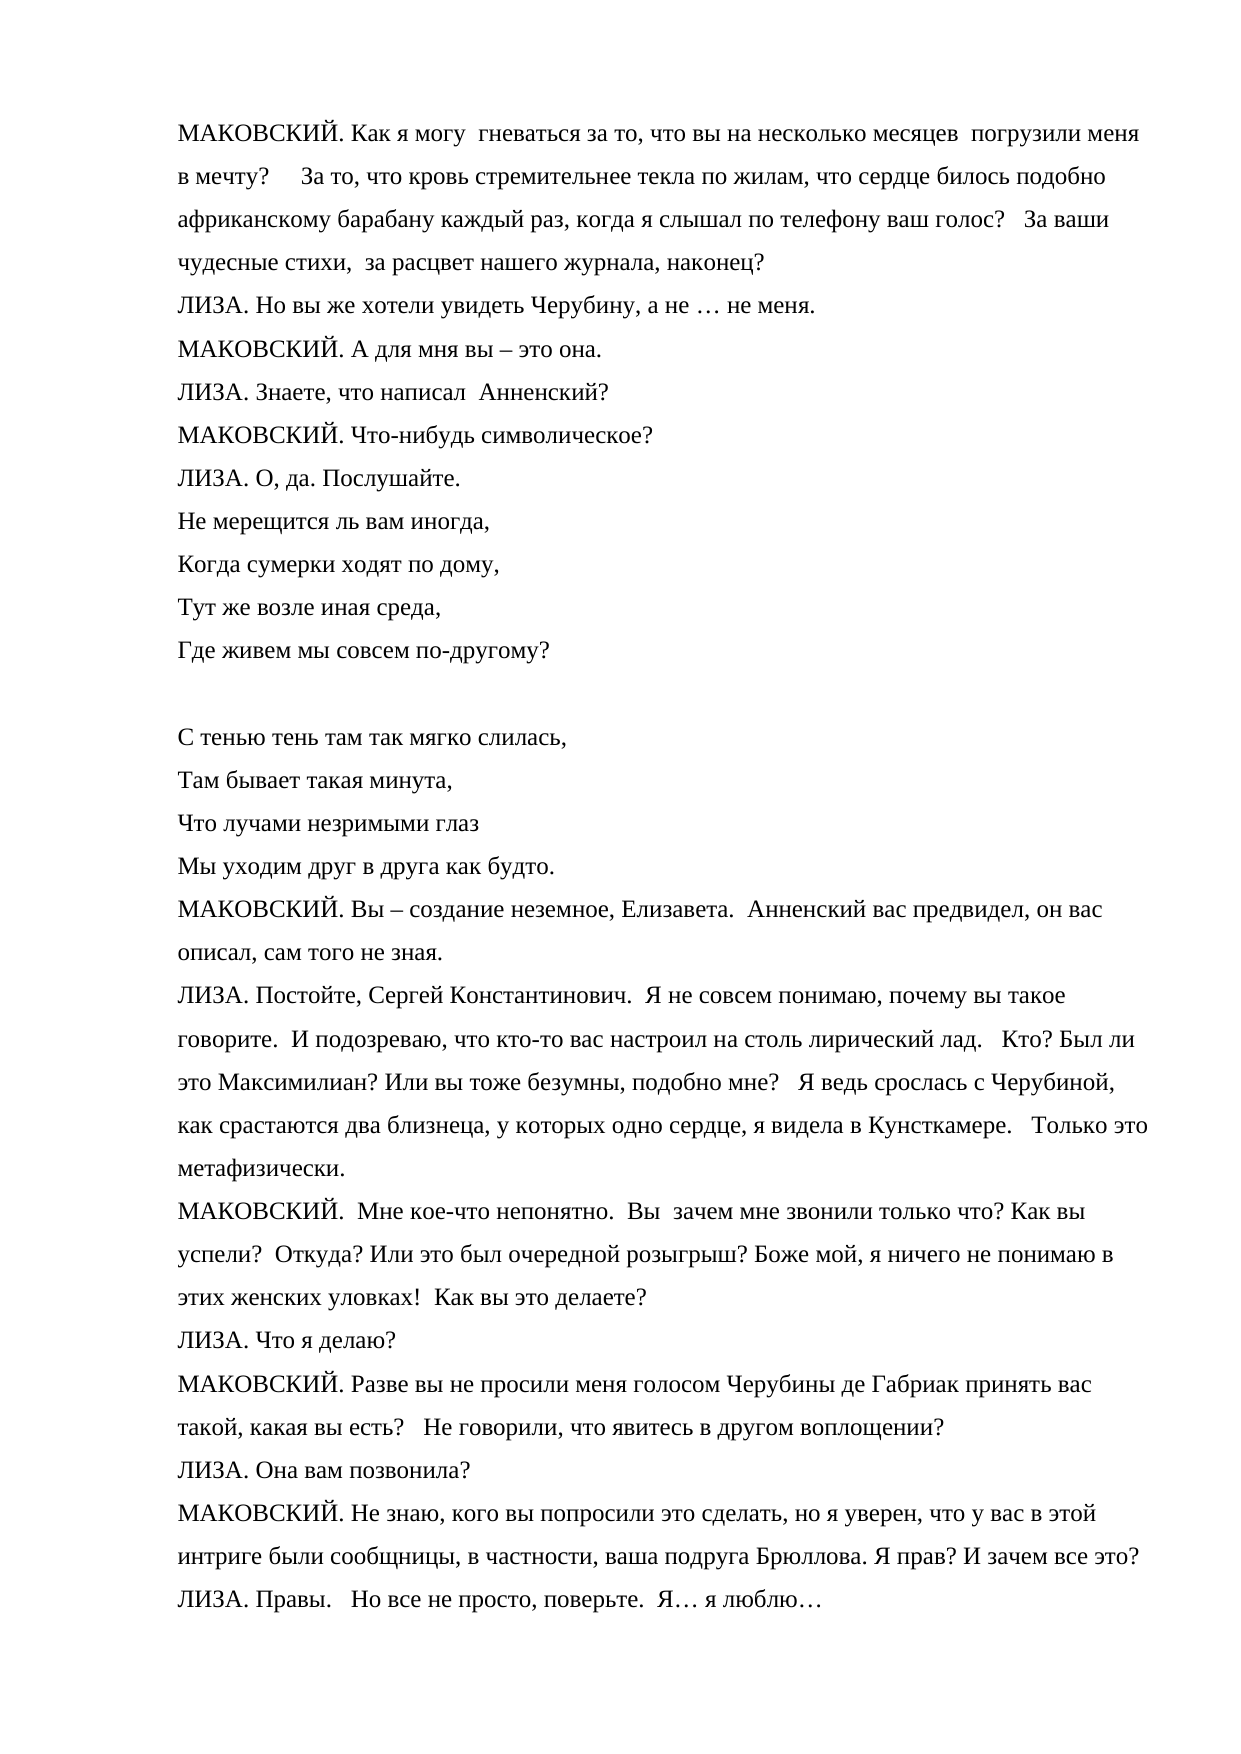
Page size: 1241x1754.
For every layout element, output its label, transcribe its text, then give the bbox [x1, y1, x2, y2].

text Где живем мы совсем по-другому? [177, 636, 1152, 664]
text МАКОВСКИЙ. Что-нибудь символическое? [177, 420, 1152, 449]
text ЛИЗА. Но вы же хотели увидеть Черубину, а не … не меня. [177, 291, 1152, 319]
text Что лучами незримыми глаз [177, 808, 1152, 837]
text Не мерещится ль вам иногда, [177, 506, 1152, 535]
text ЛИЗА. Правы. Но все не просто, поверьте. Я… я люблю… [177, 1584, 1152, 1613]
text С тенью тень там так мягко слилась, [177, 722, 1152, 751]
text МАКОВСКИЙ. Мне кое-что непонятно. Вы зачем мне звонили только что? Как вы успели? Откуда? Или это был очередной розыгрыш? Боже мой, я ничего не понимаю в этих женских уловках! Как вы это делаете? [177, 1196, 1152, 1311]
text ЛИЗА. О, да. Послушайте. [177, 463, 1152, 492]
text МАКОВСКИЙ. А для мня вы – это она. [177, 334, 1152, 362]
text Тут же возле иная среда, [177, 592, 1152, 621]
text Там бывает такая минута, [177, 765, 1152, 794]
text ЛИЗА. Она вам позвонила? [177, 1455, 1152, 1484]
text ЛИЗА. Что я делаю? [177, 1326, 1152, 1354]
text ЛИЗА. Знаете, что написал Анненский? [177, 377, 1152, 406]
text МАКОВСКИЙ. Как я могу гневаться за то, что вы на несколько месяцев погрузили меня в мечту? За то, что кровь стремительнее текла по жилам, что сердце билось подобно африканскому барабану каждый раз, когда я слышал по телефону ваш голос? За ваши чудесные стихи, за расцвет нашего журнала, наконец? [177, 118, 1152, 276]
text МАКОВСКИЙ. Не знаю, кого вы попросили это сделать, но я уверен, что у вас в этой интриге были сообщницы, в частности, ваша подруга Брюллова. Я прав? И зачем все это? [177, 1498, 1152, 1570]
text Мы уходим друг в друга как будто. [177, 851, 1152, 880]
text ЛИЗА. Постойте, Сергей Константинович. Я не совсем понимаю, почему вы такое говорите. И подозреваю, что кто-то вас настроил на столь лирический лад. Кто? Был ли это Максимилиан? Или вы тоже безумны, подобно мне? Я ведь срослась с Черубиной, как срастаются два близнеца, у которых одно сердце, я видела в Кунсткамере. Только это метафизически. [177, 981, 1152, 1182]
text МАКОВСКИЙ. Разве вы не просили меня голосом Черубины де Габриак принять вас такой, какая вы есть? Не говорили, что явитесь в другом воплощении? [177, 1369, 1152, 1441]
text МАКОВСКИЙ. Вы – создание неземное, Елизавета. Анненский вас предвидел, он вас описал, сам того не зная. [177, 894, 1152, 966]
text Когда сумерки ходят по дому, [177, 549, 1152, 578]
